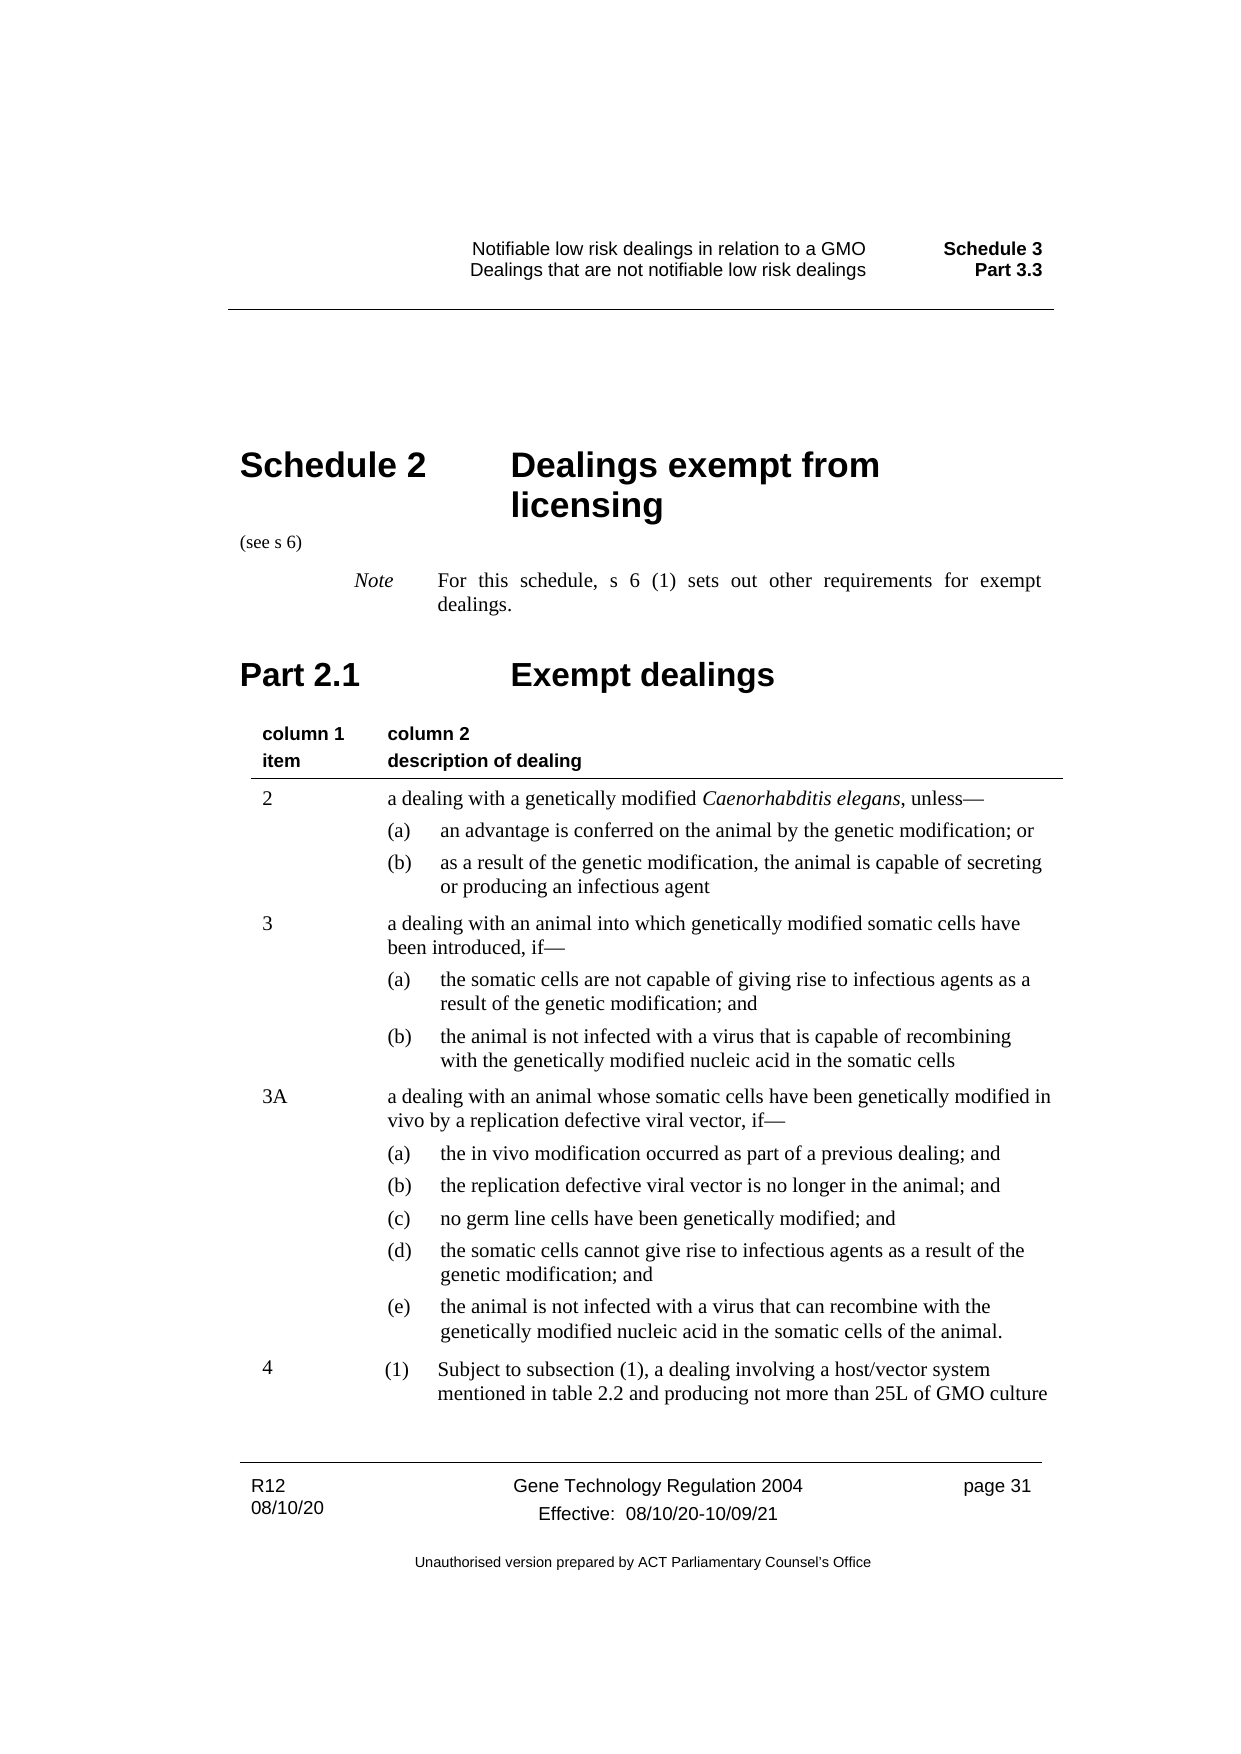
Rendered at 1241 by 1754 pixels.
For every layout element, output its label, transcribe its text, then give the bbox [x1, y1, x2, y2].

table_cell a dealing with a genetically modified Caenorhabditis elegans, unless— (a) an advantage is conferred on the animal by the genetic modification; or (b) as a result of the genetic modification, the animal is capable of secreting or producing an infectious agent [376, 779, 1063, 904]
text Note For this schedule, s 6 (1) sets out other requirements for exempt dealings. [354, 568, 1042, 616]
table_cell a dealing with an animal whose somatic cells have been genetically modified in vivo by a replication defective viral vector, if— (a) the in vivo modification occurred as part of a previous dealing; and (b) the replication defective viral vector is no longer in the animal; and (c) no germ line cells have been genetically modified; and (d) the somatic cells cannot give rise to infectious agents as a result of the genetic modification; and (e) the animal is not infected with a virus that can recombine with the genetically modified nucleic acid in the somatic cells of the animal. [376, 1078, 1063, 1349]
table_cell a dealing with an animal into which genetically modified somatic cells have been introduced, if— (a) the somatic cells are not capable of giving rise to infectious agents as a result of the genetic modification; and (b) the animal is not infected with a virus that is capable of recombining with the genetically modified nucleic acid in the somatic cells [376, 905, 1063, 1078]
table_cell 4 [251, 1349, 373, 1405]
table_cell 2 [251, 779, 376, 904]
table_cell 3 [251, 905, 376, 1078]
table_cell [373, 1349, 1063, 1405]
table_header column 1 item [251, 723, 376, 778]
table_header column 2 description of dealing [376, 723, 1063, 778]
table_cell 3A [251, 1078, 376, 1349]
text (see s 6) [239, 531, 1042, 553]
text Part 2.1 Exempt dealings [239, 655, 1042, 694]
subtitle Schedule 2 Dealings exempt from licensing [239, 444, 1042, 525]
